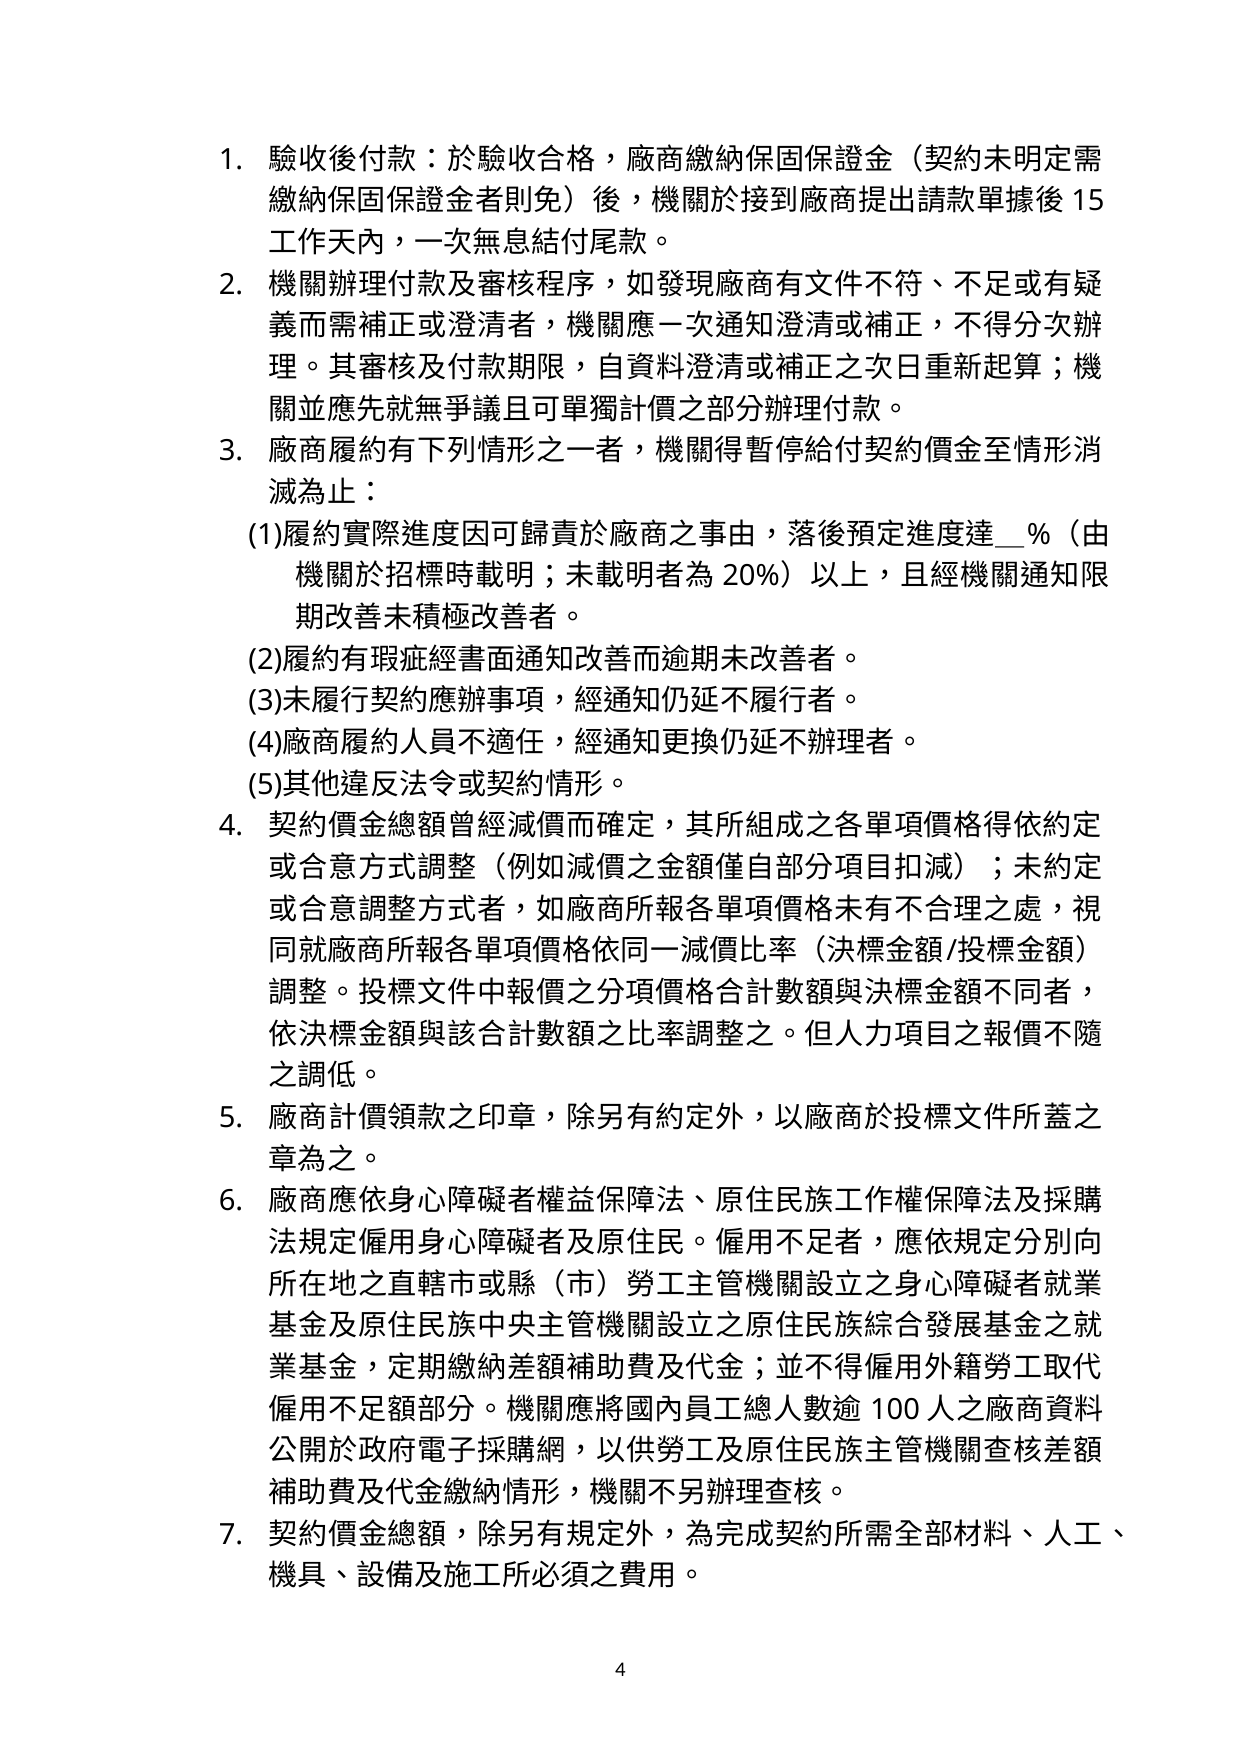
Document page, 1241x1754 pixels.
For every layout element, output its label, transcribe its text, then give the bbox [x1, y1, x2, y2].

list 契約價金總額，除另有規定外，為完成契約所需全部材料、人工、機具、設備及施工所必須之費用。 [218, 1511, 1104, 1594]
list 廠商計價領款之印章，除另有約定外，以廠商於投標文件所蓋之章為之。 [218, 1094, 1104, 1177]
text (2)履約有瑕疵經書面通知改善而逾期未改善者。 [248, 636, 1110, 677]
list 契約價金總額曾經減價而確定，其所組成之各單項價格得依約定或合意方式調整（例如減價之金額僅自部分項目扣減）；未約定或合意調整方式者，如廠商所報各單項價格未有不合理之處，視同就廠商所報各單項價格依同一減價比率（決標金額/投標金額）調整。投標文件中報價之分項價格合計數額與決標金額不同者，依決標金額與該合計數額之比率調整之。但人力項目之報價不隨之調低。 [218, 802, 1104, 1094]
list 驗收後付款：於驗收合格，廠商繳納保固保證金（契約未明定需繳納保固保證金者則免）後，機關於接到廠商提出請款單據後15工作天內，一次無息結付尾款。 [218, 136, 1104, 261]
text (4)廠商履約人員不適任，經通知更換仍延不辦理者。 [248, 719, 1110, 761]
list 廠商應依身心障礙者權益保障法、原住民族工作權保障法及採購法規定僱用身心障礙者及原住民。僱用不足者，應依規定分別向所在地之直轄市或縣（市）勞工主管機關設立之身心障礙者就業基金及原住民族中央主管機關設立之原住民族綜合發展基金之就業基金，定期繳納差額補助費及代金；並不得僱用外籍勞工取代僱用不足額部分。機關應將國內員工總人數逾100人之廠商資料公開於政府電子採購網，以供勞工及原住民族主管機關查核差額補助費及代金繳納情形，機關不另辦理查核。 [218, 1177, 1104, 1511]
text (1)履約實際進度因可歸責於廠商之事由，落後預定進度達＿%（由機關於招標時載明；未載明者為20%）以上，且經機關通知限期改善未積極改善者。 [248, 511, 1110, 636]
text (5)其他違反法令或契約情形。 [248, 761, 1110, 802]
list 廠商履約有下列情形之一者，機關得暫停給付契約價金至情形消滅為止： [218, 427, 1104, 511]
text (3)未履行契約應辦事項，經通知仍延不履行者。 [248, 677, 1110, 719]
list 機關辦理付款及審核程序，如發現廠商有文件不符、不足或有疑義而需補正或澄清者，機關應ㄧ次通知澄清或補正，不得分次辦理。其審核及付款期限，自資料澄清或補正之次日重新起算；機關並應先就無爭議且可單獨計價之部分辦理付款。 [218, 261, 1104, 427]
